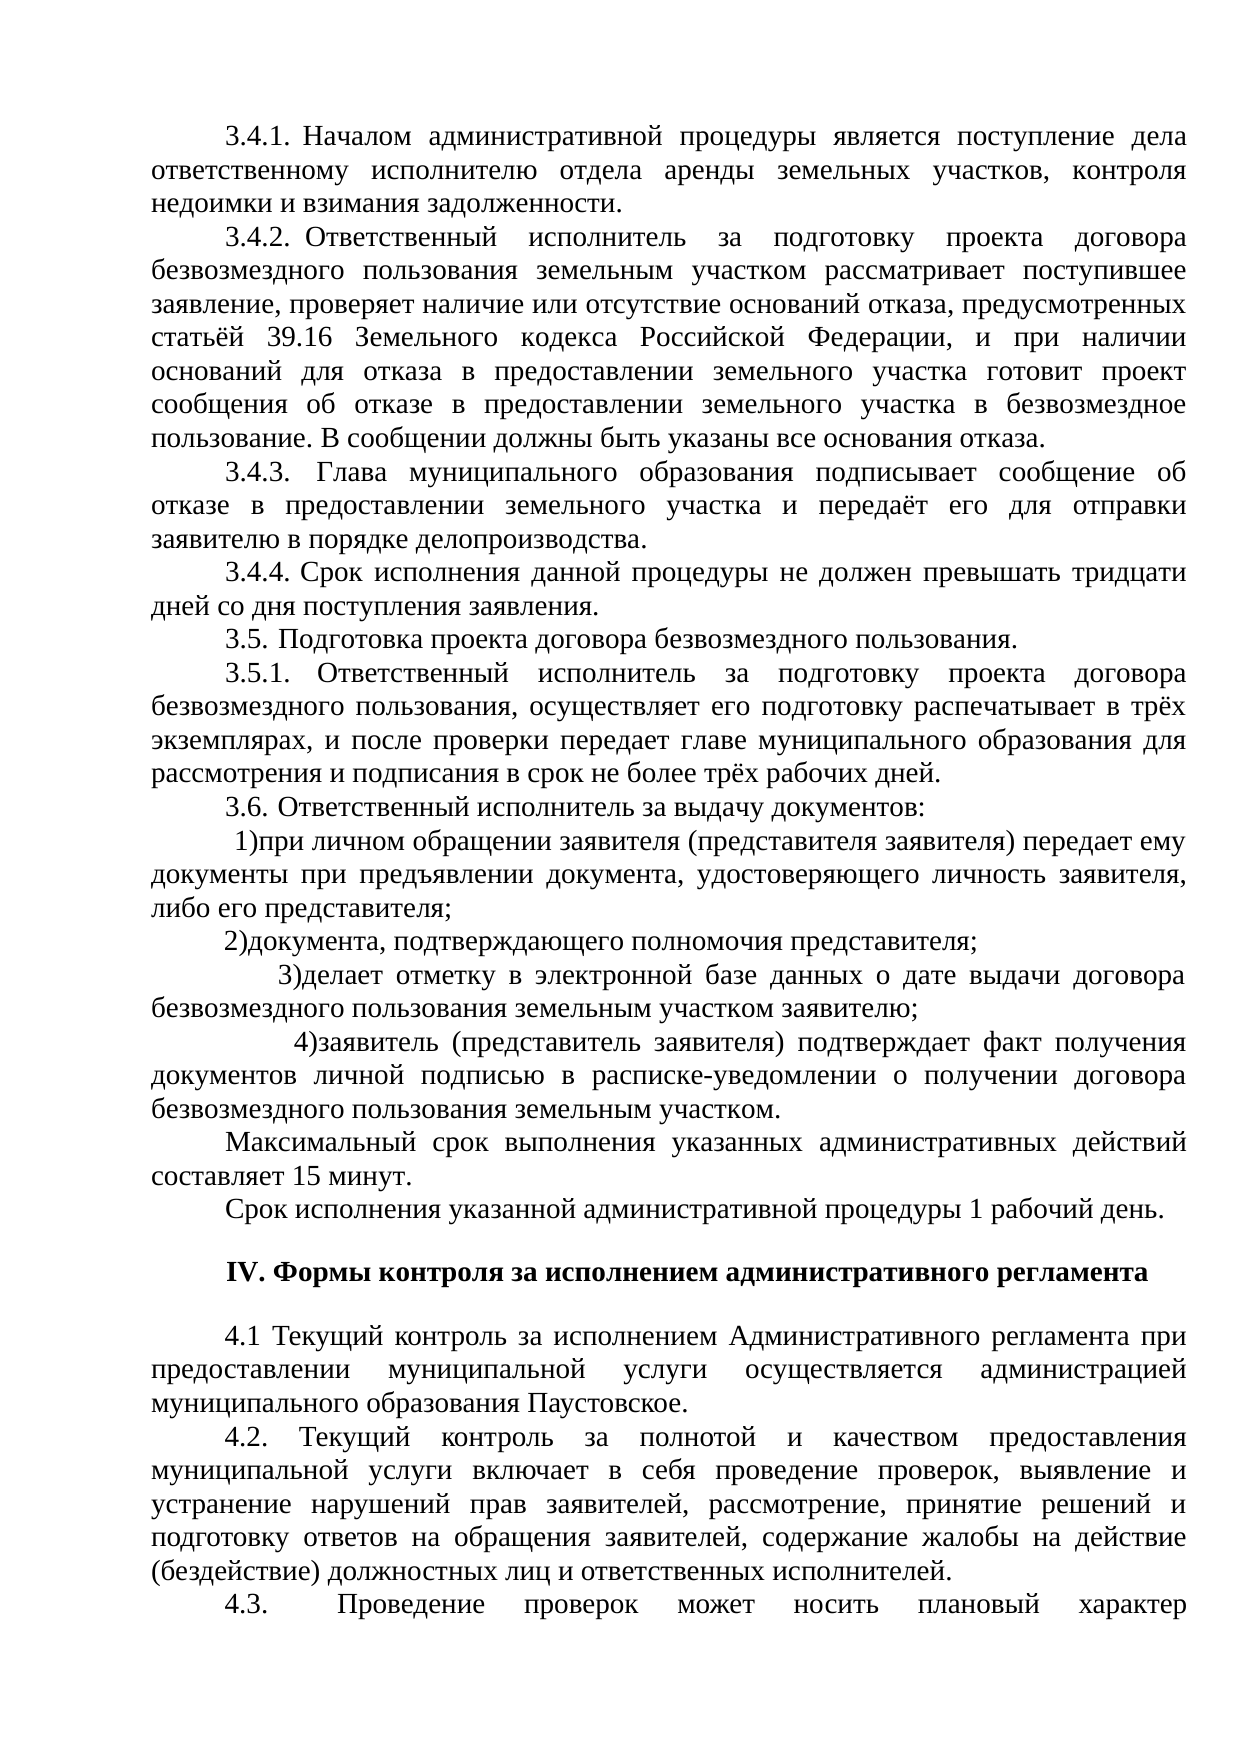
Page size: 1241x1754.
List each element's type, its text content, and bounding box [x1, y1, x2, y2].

text 4.2. Текущий контроль за полнотой и качеством предоставления муниципальной услуги включает в себя проведение проверок, выявление и устранение нарушений прав заявителей, рассмотрение, принятие решений и подготовку ответов на обращения заявителей, содержание жалобы на действие (бездействие) должностных лиц и ответственных исполнителей. [151, 1419, 1187, 1586]
list Глава муниципального образования подписывает сообщение об отказе в предоставлении земельного участка и передаёт его для отправки заявителю в порядке делопроизводства. [151, 454, 1187, 554]
text Максимальный срок выполнения указанных административных действий составляет 15 минут. [151, 1124, 1187, 1192]
list Ответственный исполнитель за подготовку проекта договора безвозмездного пользования, осуществляет его подготовку распечатывает в трёх экземплярах, и после проверки передает главе муниципального образования для рассмотрения и подписания в срок не более трёх рабочих дней. [151, 655, 1187, 789]
text 4)заявитель (представитель заявителя) подтверждает факт получения документов личной подписью в расписке-уведомлении о получении договора безвозмездного пользования земельным участком. [151, 1024, 1187, 1124]
list Ответственный исполнитель за выдачу документов: [151, 789, 1187, 823]
list Ответственный исполнитель за подготовку проекта договора безвозмездного пользования земельным участком рассматривает поступившее заявление, проверяет наличие или отсутствие оснований отказа, предусмотренных статьёй 39.16 Земельного кодекса Российской Федерации, и при наличии оснований для отказа в предоставлении земельного участка готовит проект сообщения об отказе в предоставлении земельного участка в безвозмездное пользование. В сообщении должны быть указаны все основания отказа. [151, 219, 1187, 454]
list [151, 1586, 1187, 1620]
text 4.1 Текущий контроль за исполнением Административного регламента при предоставлении муниципальной услуги осуществляется администрацией муниципального образования Паустовское. [151, 1318, 1187, 1419]
list Подготовка проекта договора безвозмездного пользования. [151, 621, 1187, 655]
text 2)документа, подтверждающего полномочия представителя; [151, 923, 1187, 957]
text 1)при личном обращении заявителя (представителя заявителя) передает ему документы при предъявлении документа, удостоверяющего личность заявителя, либо его представителя; [151, 823, 1187, 923]
text 3)делает отметку в электронной базе данных о дате выдачи договора безвозмездного пользования земельным участком заявителю; [151, 957, 1187, 1024]
text IV. Формы контроля за исполнением административного регламента [153, 1259, 1187, 1287]
text Срок исполнения указанной административной процедуры 1 рабочий день. [151, 1192, 1187, 1225]
list Началом административной процедуры является поступление дела ответственному исполнителю отдела аренды земельных участков, контроля недоимки и взимания задолженности. [151, 118, 1187, 219]
list Срок исполнения данной процедуры не должен превышать тридцати дней со дня поступления заявления. [151, 554, 1187, 621]
